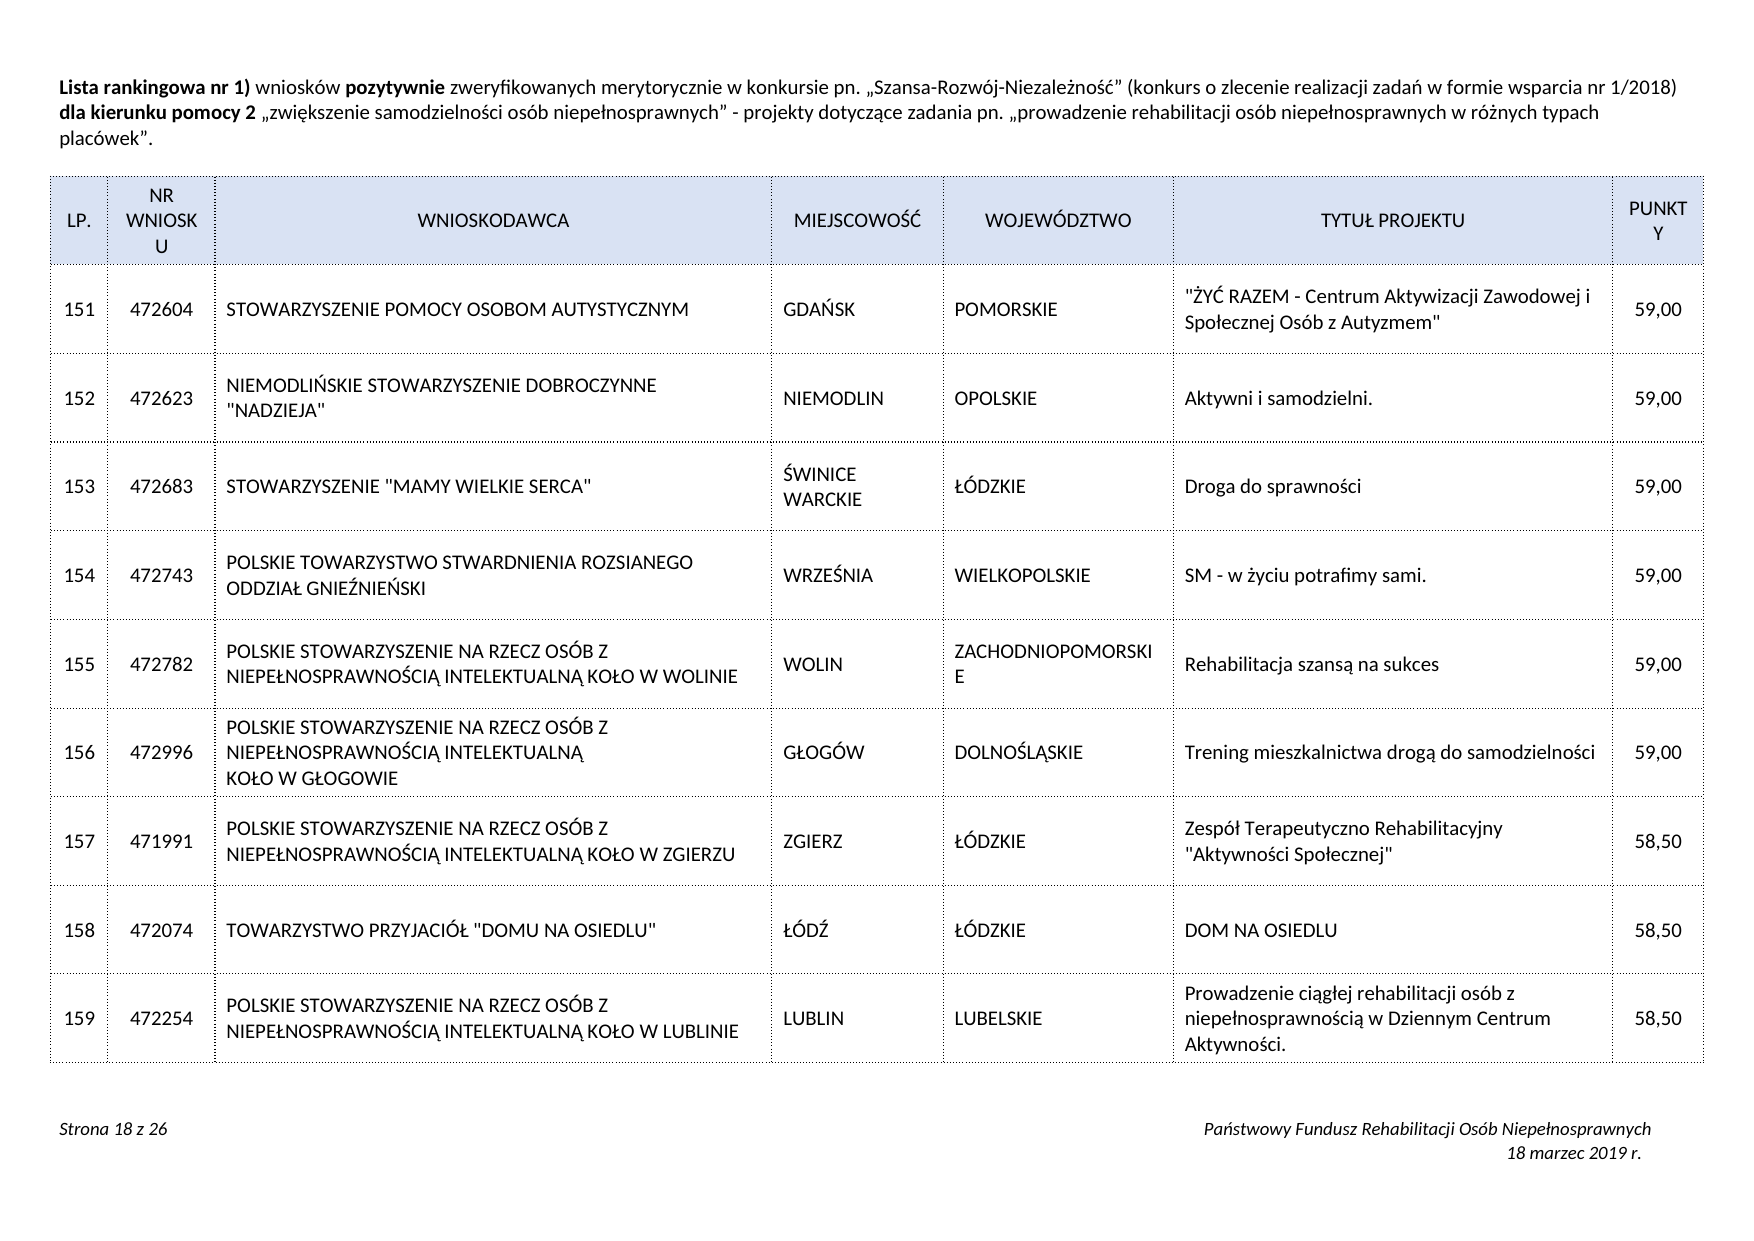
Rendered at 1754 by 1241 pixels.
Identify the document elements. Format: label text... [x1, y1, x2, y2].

table_cell POMORSKIE [943, 264, 1173, 353]
table_cell NIEMODLIŃSKIE STOWARZYSZENIE DOBROCZYNNE "NADZIEJA" [215, 353, 772, 441]
table_cell DOM NA OSIEDLU [1173, 885, 1613, 973]
table_cell 59,00 [1613, 441, 1703, 530]
table_cell 156 [50, 708, 108, 796]
table_cell WOLIN [772, 619, 943, 707]
table_header MIEJSCOWOŚĆ [772, 176, 943, 264]
table_cell 59,00 [1613, 708, 1703, 796]
table_cell POLSKIE TOWARZYSTWO STWARDNIENIA ROZSIANEGO ODDZIAŁ GNIEŹNIEŃSKI [215, 530, 772, 619]
table_cell 58,50 [1613, 796, 1703, 885]
table_header WOJEWÓDZTWO [943, 176, 1173, 264]
table_cell STOWARZYSZENIE POMOCY OSOBOM AUTYSTYCZNYM [215, 264, 772, 353]
table_cell Prowadzenie ciągłej rehabilitacji osób z niepełnosprawnością w Dziennym Centrum Aktywności. [1173, 973, 1613, 1062]
table_cell TOWARZYSTWO PRZYJACIÓŁ "DOMU NA OSIEDLU" [215, 885, 772, 973]
table_cell 153 [50, 441, 108, 530]
table_cell POLSKIE STOWARZYSZENIE NA RZECZ OSÓB Z NIEPEŁNOSPRAWNOŚCIĄ INTELEKTUALNĄ KOŁO W ZGIERZU [215, 796, 772, 885]
table_cell ŁÓDZKIE [943, 885, 1173, 973]
table_header LP. [50, 176, 108, 264]
table_cell POLSKIE STOWARZYSZENIE NA RZECZ OSÓB Z NIEPEŁNOSPRAWNOŚCIĄ INTELEKTUALNĄ KOŁO W WOLINIE [215, 619, 772, 707]
table_cell POLSKIE STOWARZYSZENIE NA RZECZ OSÓB Z NIEPEŁNOSPRAWNOŚCIĄ INTELEKTUALNĄ KOŁO W GŁOGOWIE [215, 708, 772, 796]
table_cell Rehabilitacja szansą na sukces [1173, 619, 1613, 707]
table_cell SM - w życiu potrafimy sami. [1173, 530, 1613, 619]
table_header WNIOSKODAWCA [215, 176, 772, 264]
table_cell Droga do sprawności [1173, 441, 1613, 530]
table_cell 472254 [108, 973, 215, 1062]
table_cell ŚWINICE WARCKIE [772, 441, 943, 530]
table_cell 151 [50, 264, 108, 353]
table_header NR WNIOSKU [108, 176, 215, 264]
table_cell 472996 [108, 708, 215, 796]
table_cell 59,00 [1613, 264, 1703, 353]
table_cell WIELKOPOLSKIE [943, 530, 1173, 619]
table_cell 472782 [108, 619, 215, 707]
table_cell LUBLIN [772, 973, 943, 1062]
table_cell 152 [50, 353, 108, 441]
table_cell DOLNOŚLĄSKIE [943, 708, 1173, 796]
table_cell 472743 [108, 530, 215, 619]
table_cell 158 [50, 885, 108, 973]
table_cell GŁOGÓW [772, 708, 943, 796]
table_cell 59,00 [1613, 353, 1703, 441]
table_cell OPOLSKIE [943, 353, 1173, 441]
table_cell 472074 [108, 885, 215, 973]
table_cell 472683 [108, 441, 215, 530]
table_cell 154 [50, 530, 108, 619]
table_cell ZACHODNIOPOMORSKIE [943, 619, 1173, 707]
table_cell "ŻYĆ RAZEM - Centrum Aktywizacji Zawodowej i Społecznej Osób z Autyzmem" [1173, 264, 1613, 353]
table_cell Trening mieszkalnictwa drogą do samodzielności [1173, 708, 1613, 796]
table_cell Zespół Terapeutyczno Rehabilitacyjny "Aktywności Społecznej" [1173, 796, 1613, 885]
table_cell 58,50 [1613, 973, 1703, 1062]
table_header PUNKTY [1613, 176, 1703, 264]
table_cell 59,00 [1613, 530, 1703, 619]
table_header TYTUŁ PROJEKTU [1173, 176, 1613, 264]
table_cell ŁÓDŹ [772, 885, 943, 973]
table_cell 58,50 [1613, 885, 1703, 973]
table_cell 159 [50, 973, 108, 1062]
table_cell ZGIERZ [772, 796, 943, 885]
table_cell 157 [50, 796, 108, 885]
table_cell NIEMODLIN [772, 353, 943, 441]
table_cell 472604 [108, 264, 215, 353]
table_cell 471991 [108, 796, 215, 885]
table_cell STOWARZYSZENIE "MAMY WIELKIE SERCA" [215, 441, 772, 530]
table_cell Aktywni i samodzielni. [1173, 353, 1613, 441]
table_cell WRZEŚNIA [772, 530, 943, 619]
table_cell 155 [50, 619, 108, 707]
table_cell LUBELSKIE [943, 973, 1173, 1062]
table_cell 59,00 [1613, 619, 1703, 707]
table_cell POLSKIE STOWARZYSZENIE NA RZECZ OSÓB Z NIEPEŁNOSPRAWNOŚCIĄ INTELEKTUALNĄ KOŁO W LUBLINIE [215, 973, 772, 1062]
table_cell 472623 [108, 353, 215, 441]
table_cell GDAŃSK [772, 264, 943, 353]
table_cell ŁÓDZKIE [943, 441, 1173, 530]
table_cell ŁÓDZKIE [943, 796, 1173, 885]
